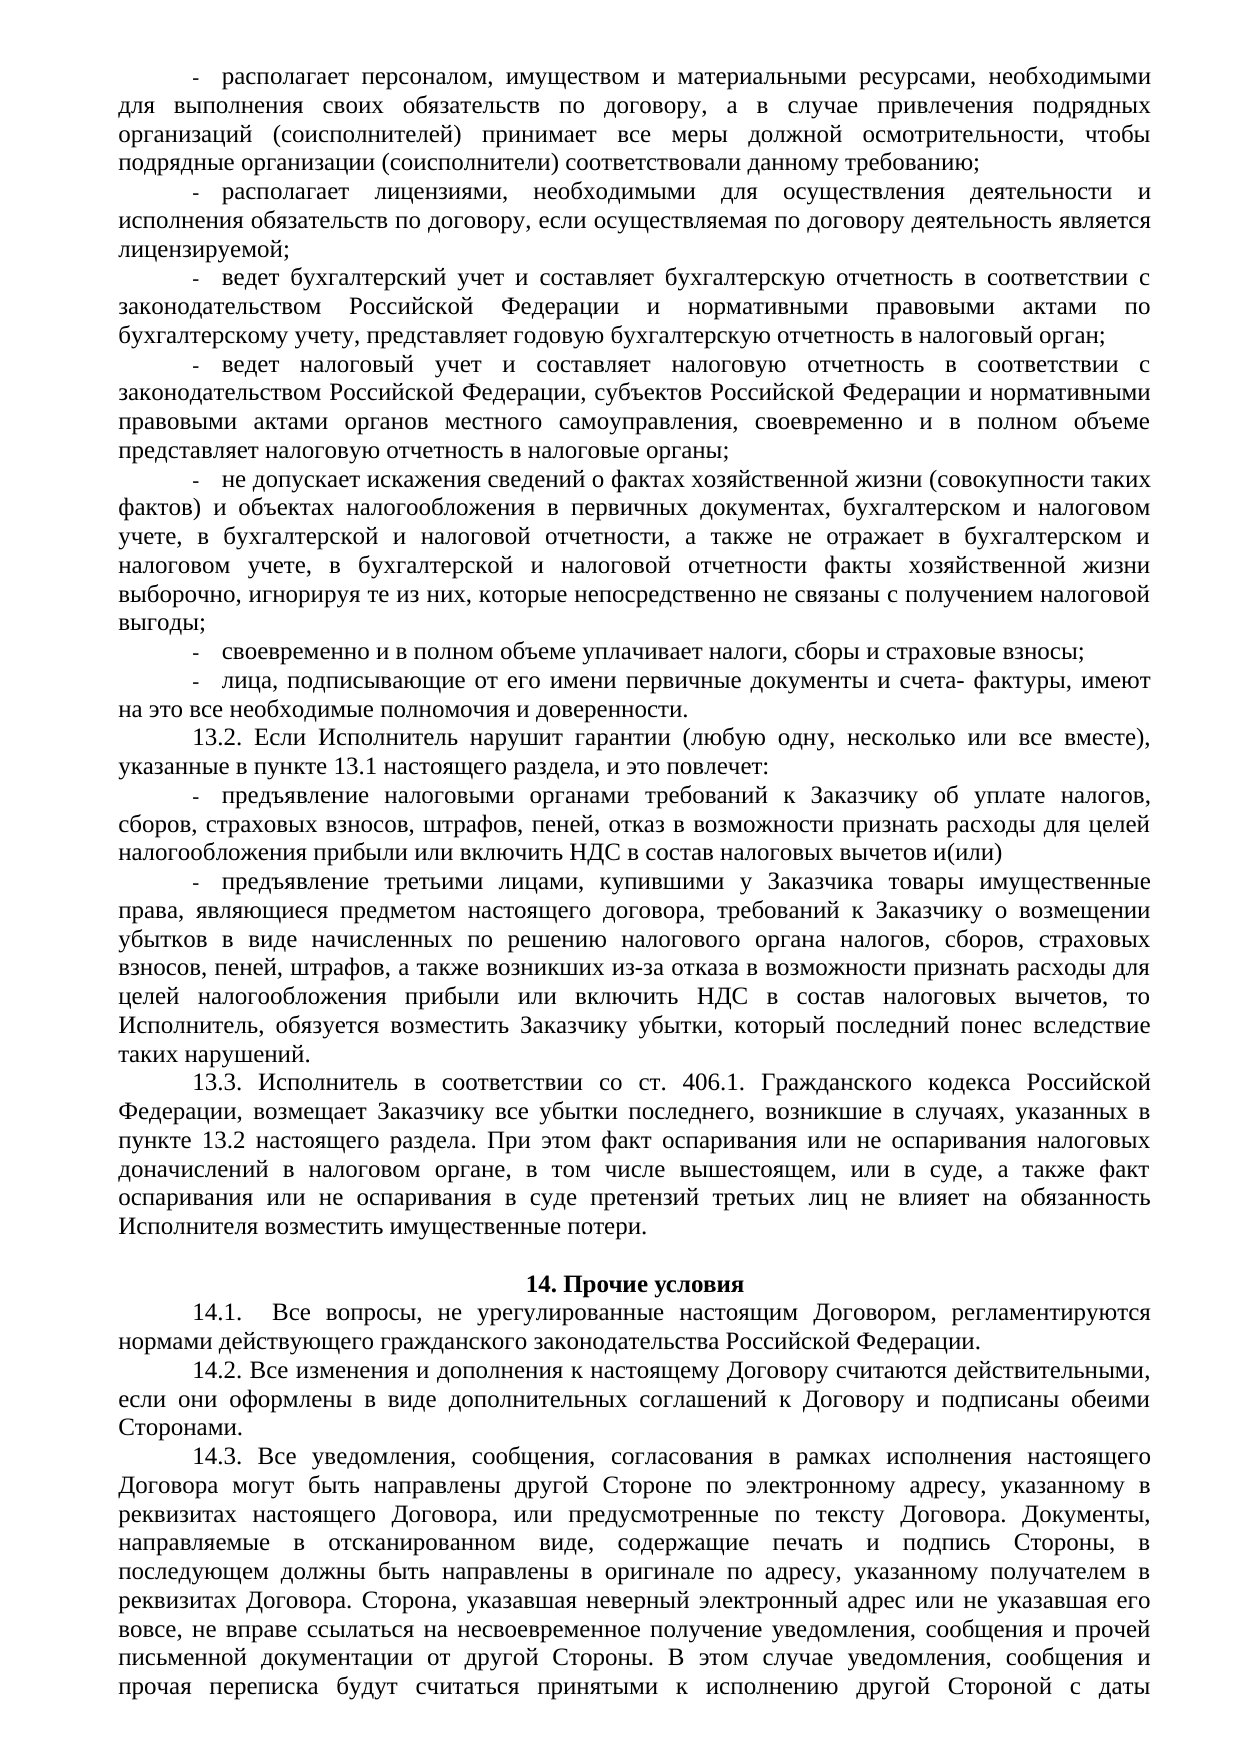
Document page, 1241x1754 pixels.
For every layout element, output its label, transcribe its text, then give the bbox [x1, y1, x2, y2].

list ведет бухгалтерский учет и составляет бухгалтерскую отчетность в соответствии с законодательством Российской Федерации и нормативными правовыми актами по бухгалтерскому учету, представляет годовую бухгалтерскую отчетность в налоговый орган; [118, 262, 1152, 349]
text 13.2. Если Исполнитель нарушит гарантии (любую одну, несколько или все вместе), указанные в пункте 13.1 настоящего раздела, и это повлечет: [118, 722, 1152, 780]
text 13.3. Исполнитель в соответствии со ст. 406.1. Гражданского кодекса Российской Федерации, возмещает Заказчику все убытки последнего, возникшие в случаях, указанных в пункте 13.2 настоящего раздела. При этом факт оспаривания или не оспаривания налоговых доначислений в налоговом органе, в том числе вышестоящем, или в суде, а также факт оспаривания или не оспаривания в суде претензий третьих лиц не влияет на обязанность Исполнителя возместить имущественные потери. [118, 1067, 1152, 1240]
list ведет налоговый учет и составляет налоговую отчетность в соответствии с законодательством Российской Федерации, субъектов Российской Федерации и нормативными правовыми актами органов местного самоуправления, своевременно и в полном объеме представляет налоговую отчетность в налоговые органы; [118, 349, 1152, 464]
list не допускает искажения сведений о фактах хозяйственной жизни (совокупности таких фактов) и объектах налогообложения в первичных документах, бухгалтерском и налоговом учете, в бухгалтерской и налоговой отчетности, а также не отражает в бухгалтерском и налоговом учете, в бухгалтерской и налоговой отчетности факты хозяйственной жизни выборочно, игнорируя те из них, которые непосредственно не связаны с получением налоговой выгоды; [118, 464, 1152, 636]
list располагает лицензиями, необходимыми для осуществления деятельности и исполнения обязательств по договору, если осуществляемая по договору деятельность является лицензируемой; [118, 176, 1152, 262]
list предъявление третьими лицами, купившими у Заказчика товары имущественные права, являющиеся предметом настоящего договора, требований к Заказчику о возмещении убытков в виде начисленных по решению налогового органа налогов, сборов, страховых взносов, пеней, штрафов, а также возникших из-за отказа в возможности признать расходы для целей налогообложения прибыли или включить НДС в состав налоговых вычетов, то Исполнитель, обязуется возместить Заказчику убытки, который последний понес вследствие таких нарушений. [118, 866, 1152, 1067]
list располагает персоналом, имуществом и материальными ресурсами, необходимыми для выполнения своих обязательств по договору, а в случае привлечения подрядных организаций (соисполнителей) принимает все меры должной осмотрительности, чтобы подрядные организации (соисполнители) соответствовали данному требованию; [118, 61, 1152, 176]
text 14.1. Все вопросы, не урегулированные настоящим Договором, регламентируются нормами действующего гражданского законодательства Российской Федерации. [118, 1297, 1152, 1355]
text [118, 1441, 1152, 1700]
list своевременно и в полном объеме уплачивает налоги, сборы и страховые взносы; [118, 636, 1152, 665]
list лица, подписывающие от его имени первичные документы и счета- фактуры, имеют на это все необходимые полномочия и доверенности. [118, 665, 1152, 722]
list предъявление налоговыми органами требований к Заказчику об уплате налогов, сборов, страховых взносов, штрафов, пеней, отказ в возможности признать расходы для целей налогообложения прибыли или включить НДС в состав налоговых вычетов и(или) [118, 780, 1152, 866]
text 14.2. Все изменения и дополнения к настоящему Договору считаются действительными, если они оформлены в виде дополнительных соглашений к Договору и подписаны обеими Сторонами. [118, 1355, 1152, 1441]
subtitle 14. Прочие условия [118, 1269, 1152, 1297]
